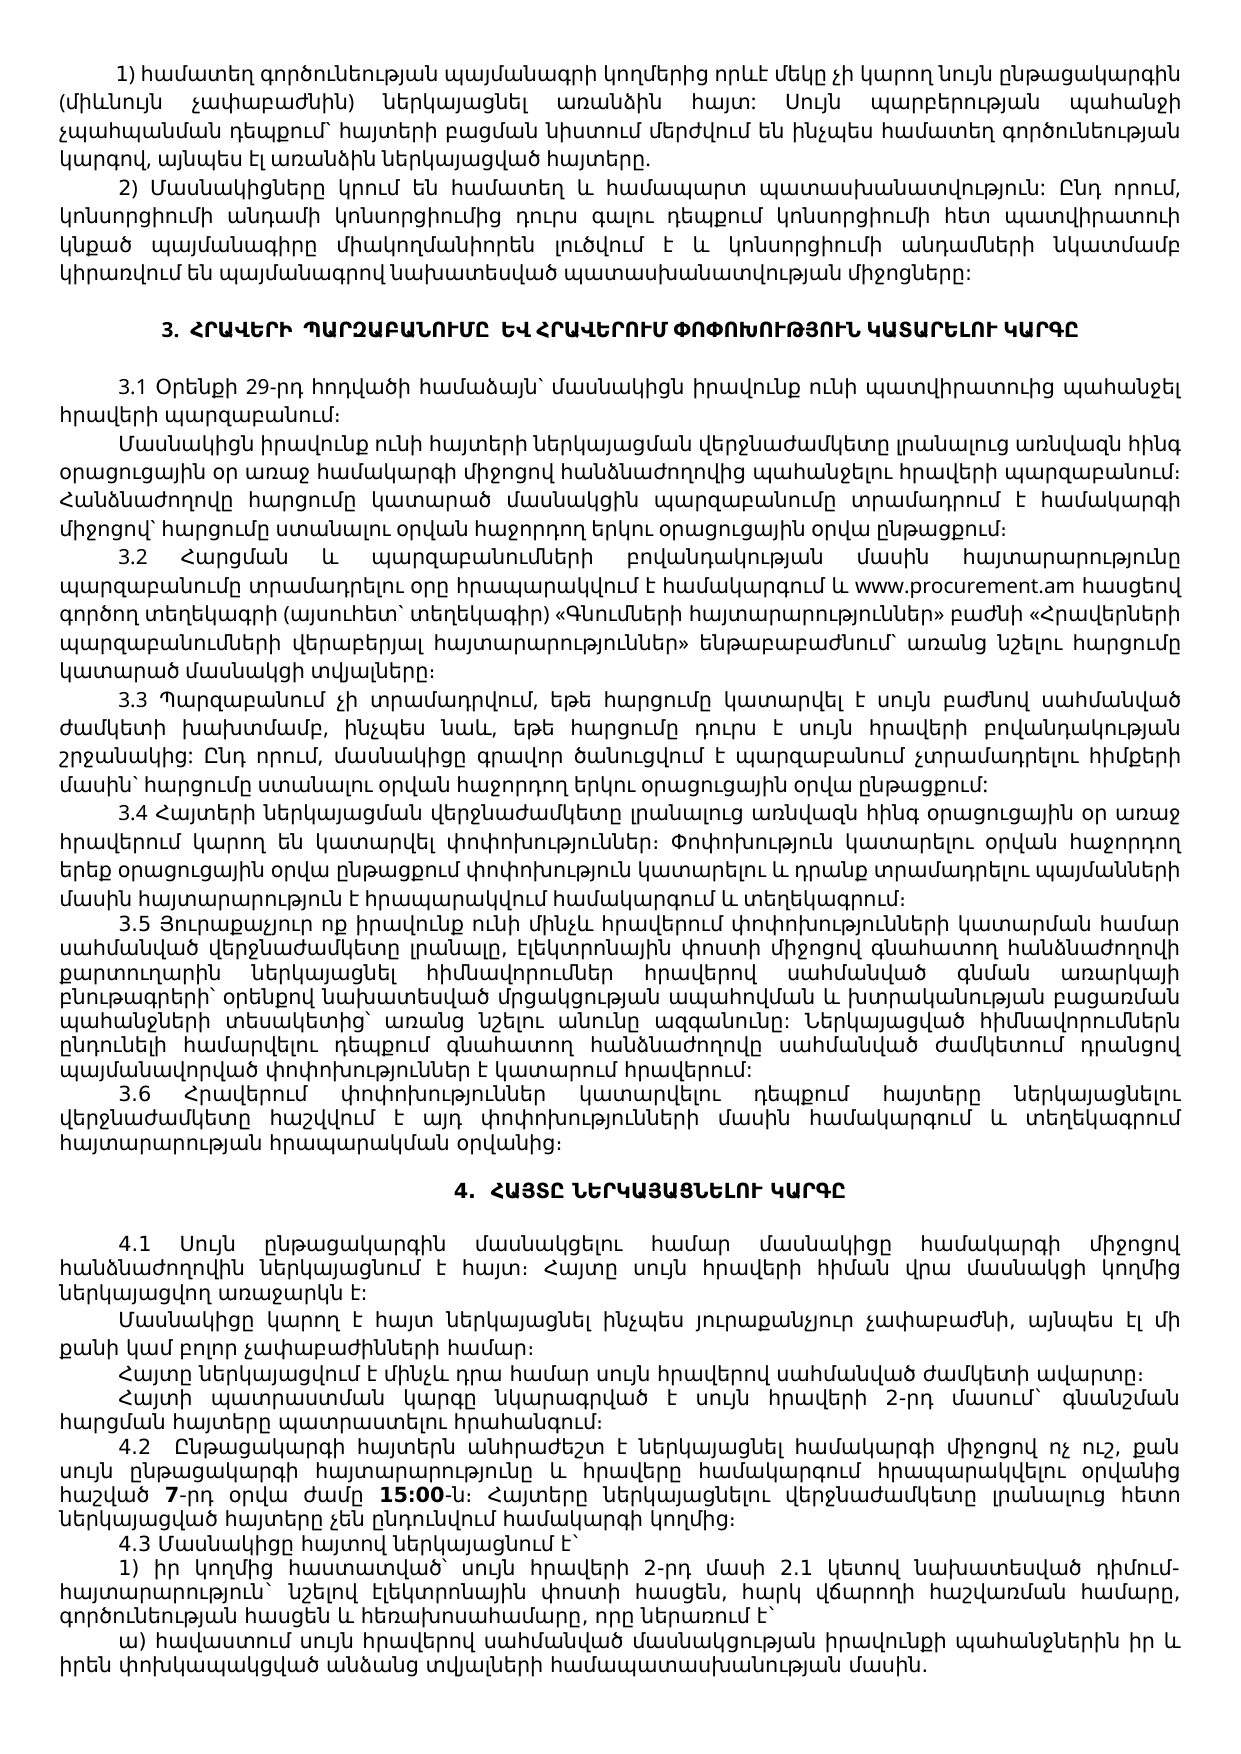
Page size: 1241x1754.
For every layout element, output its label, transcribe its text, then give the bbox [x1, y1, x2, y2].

text 3.6 Հրավերում փոփոխություններ կատարվելու դեպքում հայտերը ներկայացնելու վերջնաժամկետը հաշվվում է այդ փոփոխությունների մասին համակարգում և տեղեկագրում հայտարարության հրապարակման օրվանից։ [59, 1082, 1181, 1155]
text Հայտի պատրաստման կարգը նկարագրված է սույն հրավերի 2-րդ մասում` գնանշման հարցման հայտերը պատրաստելու հրահանգում։ [59, 1386, 1181, 1435]
text Մասնակիցը կարող է հայտ ներկայացնել ինչպես յուրաքանչյուր չափաբաժնի, այնպես էլ մի քանի կամ բոլոր չափաբաժինների համար։ [59, 1305, 1181, 1362]
text 3.2 Հարցման և պարզաբանումների բովանդակության մասին հայտարարությունը պարզաբանումը տրամադրելու օրը հրապարակվում է համակարգում և www.procurement.am հասցեով գործող տեղեկագրի (այսուհետ` տեղեկագիր) «Գնումների հայտարարություններ» բաժնի «Հրավերների պարզաբանումների վերաբերյալ հայտարարություններ» ենթաբաբաժնում` առանց նշելու հարցումը կատարած մասնակցի տվյալները։ [59, 542, 1181, 685]
text Մասնակիցն իրավունք ունի հայտերի ներկայացման վերջնաժամկետը լրանալուց առնվազն հինգ օրացուցային օր առաջ համակարգի միջոցով հանձնաժողովից պահանջելու հրավերի պարզաբանում։ Հանձնաժողովը հարցումը կատարած մասնակցին պարզաբանումը տրամադրում է համակարգի միջոցով` հարցումը ստանալու օրվան հաջորդող երկու օրացուցային օրվա ընթացքում։ [59, 429, 1181, 542]
text 3. ՀՐԱՎԵՐԻ ՊԱՐԶԱԲԱՆՈՒՄԸ ԵՎ ՀՐԱՎԵՐՈՒՄ ՓՈՓՈԽՈՒԹՅՈՒՆ ԿԱՏԱՐԵԼՈՒ ԿԱՐԳԸ [59, 315, 1181, 343]
text 4.2 Ընթացակարգի հայտերն անհրաժեշտ է ներկայացնել համակարգի միջոցով ոչ ուշ, քան սույն ընթացակարգի հայտարարությունը և հրավերը համակարգում հրապարակվելու օրվանից հաշված 7-րդ օրվա ժամը 15։00-ն։ Հայտերը ներկայացնելու վերջնաժամկետը լրանալուց հետո ներկայացված հայտերը չեն ընդունվում համակարգի կողմից։ [59, 1435, 1181, 1532]
text 3.4 Հայտերի ներկայացման վերջնաժամկետը լրանալուց առնվազն հինգ օրացուցային օր առաջ հրավերում կարող են կատարվել փոփոխություններ։ Փոփոխություն կատարելու օրվան հաջորդող երեք օրացուցային օրվա ընթացքում փոփոխություն կատարելու և դրանք տրամադրելու պայմանների մասին հայտարարություն է հրապարակվում համակարգում և տեղեկագրում։ [59, 798, 1181, 912]
text 4. ՀԱՅՏԸ ՆԵՐԿԱՅԱՑՆԵԼՈՒ ԿԱՐԳԸ [59, 1179, 1181, 1203]
text ա) հավաստում սույն հրավերով սահմանված մասնակցության իրավունքի պահանջներին իր և իրեն փոխկապակցված անձանց տվյալների համապատասխանության մասին. [59, 1629, 1181, 1677]
text 4.1 Սույն ընթացակարգին մասնակցելու համար մասնակիցը համակարգի միջոցով հանձնաժողովին ներկայացնում է հայտ։ Հայտը սույն հրավերի հիման վրա մասնակցի կողմից ներկայացվող առաջարկն է: [59, 1232, 1181, 1305]
text 1) իր կողմից հաստատված՝ սույն հրավերի 2-րդ մասի 2.1 կետով նախատեսված դիմում-հայտարարություն` նշելով էլեկտրոնային փոստի հասցեն, հարկ վճարողի հաշվառման համարը, գործունեության հասցեն և հեռախոսահամարը, որը ներառում է` [59, 1556, 1181, 1629]
text 2) Մասնակիցները կրում են համատեղ և համապարտ պատասխանատվություն: Ընդ որում, կոնսորցիումի անդամի կոնսորցիումից դուրս գալու դեպքում կոնսորցիումի հետ պատվիրատուի կնքած պայմանագիրը միակողմանիորեն լուծվում է և կոնսորցիումի անդամների նկատմամբ կիրառվում են պայմանագրով նախատեսված պատասխանատվության միջոցները: [59, 173, 1181, 287]
text Հայտը ներկայացվում է մինչև դրա համար սույն հրավերով սահմանված ժամկետի ավարտը։ [59, 1362, 1181, 1386]
text 3.5 Յուրաքաչյուր ոք իրավունք ունի մինչև հրավերում փոփոխությունների կատարման համար սահմանված վերջնաժամկետը լրանալը, էլեկտրոնային փոստի միջոցով գնահատող հանձնաժողովի քարտուղարին ներկայացնել հիմնավորումներ հրավերով սահմանված գնման առարկայի բնութագրերի՝ օրենքով նախատեսված մրցակցության ապահովման և խտրականության բացառման պահանջների տեսակետից՝ առանց նշելու անունը ազգանունը: Ներկայացված հիմնավորումներն ընդունելի համարվելու դեպքում գնահատող հանձնաժողովը սահմանված ժամկետում դրանցով պայմանավորված փոփոխություններ է կատարում հրավերում: [59, 912, 1181, 1082]
text 3.1 Օրենքի 29-րդ հոդվածի համաձայն` մասնակիցն իրավունք ունի պատվիրատուից պահանջել հրավերի պարզաբանում։ [59, 372, 1181, 429]
text 1) համատեղ գործունեության պայմանագրի կողմերից որևէ մեկը չի կարող նույն ընթացակարգին (միևնույն չափաբաժնին) ներկայացնել առանձին հայտ: Սույն պարբերության պահանջի չպահպանման դեպքում` հայտերի բացման նիստում մերժվում են ինչպես համատեղ գործունեության կարգով, այնպես էլ առանձին ներկայացված հայտերը. [59, 59, 1181, 173]
text 4.3 Մասնակիցը հայտով ներկայացնում է` [59, 1532, 1181, 1556]
text 3.3 Պարզաբանում չի տրամադրվում, եթե հարցումը կատարվել է սույն բաժնով սահմանված ժամկետի խախտմամբ, ինչպես նաև, եթե հարցումը դուրս է սույն հրավերի բովանդակության շրջանակից: Ընդ որում, մասնակիցը գրավոր ծանուցվում է պարզաբանում չտրամադրելու հիմքերի մասին` հարցումը ստանալու օրվան հաջորդող երկու օրացուցային օրվա ընթացքում: [59, 685, 1181, 798]
